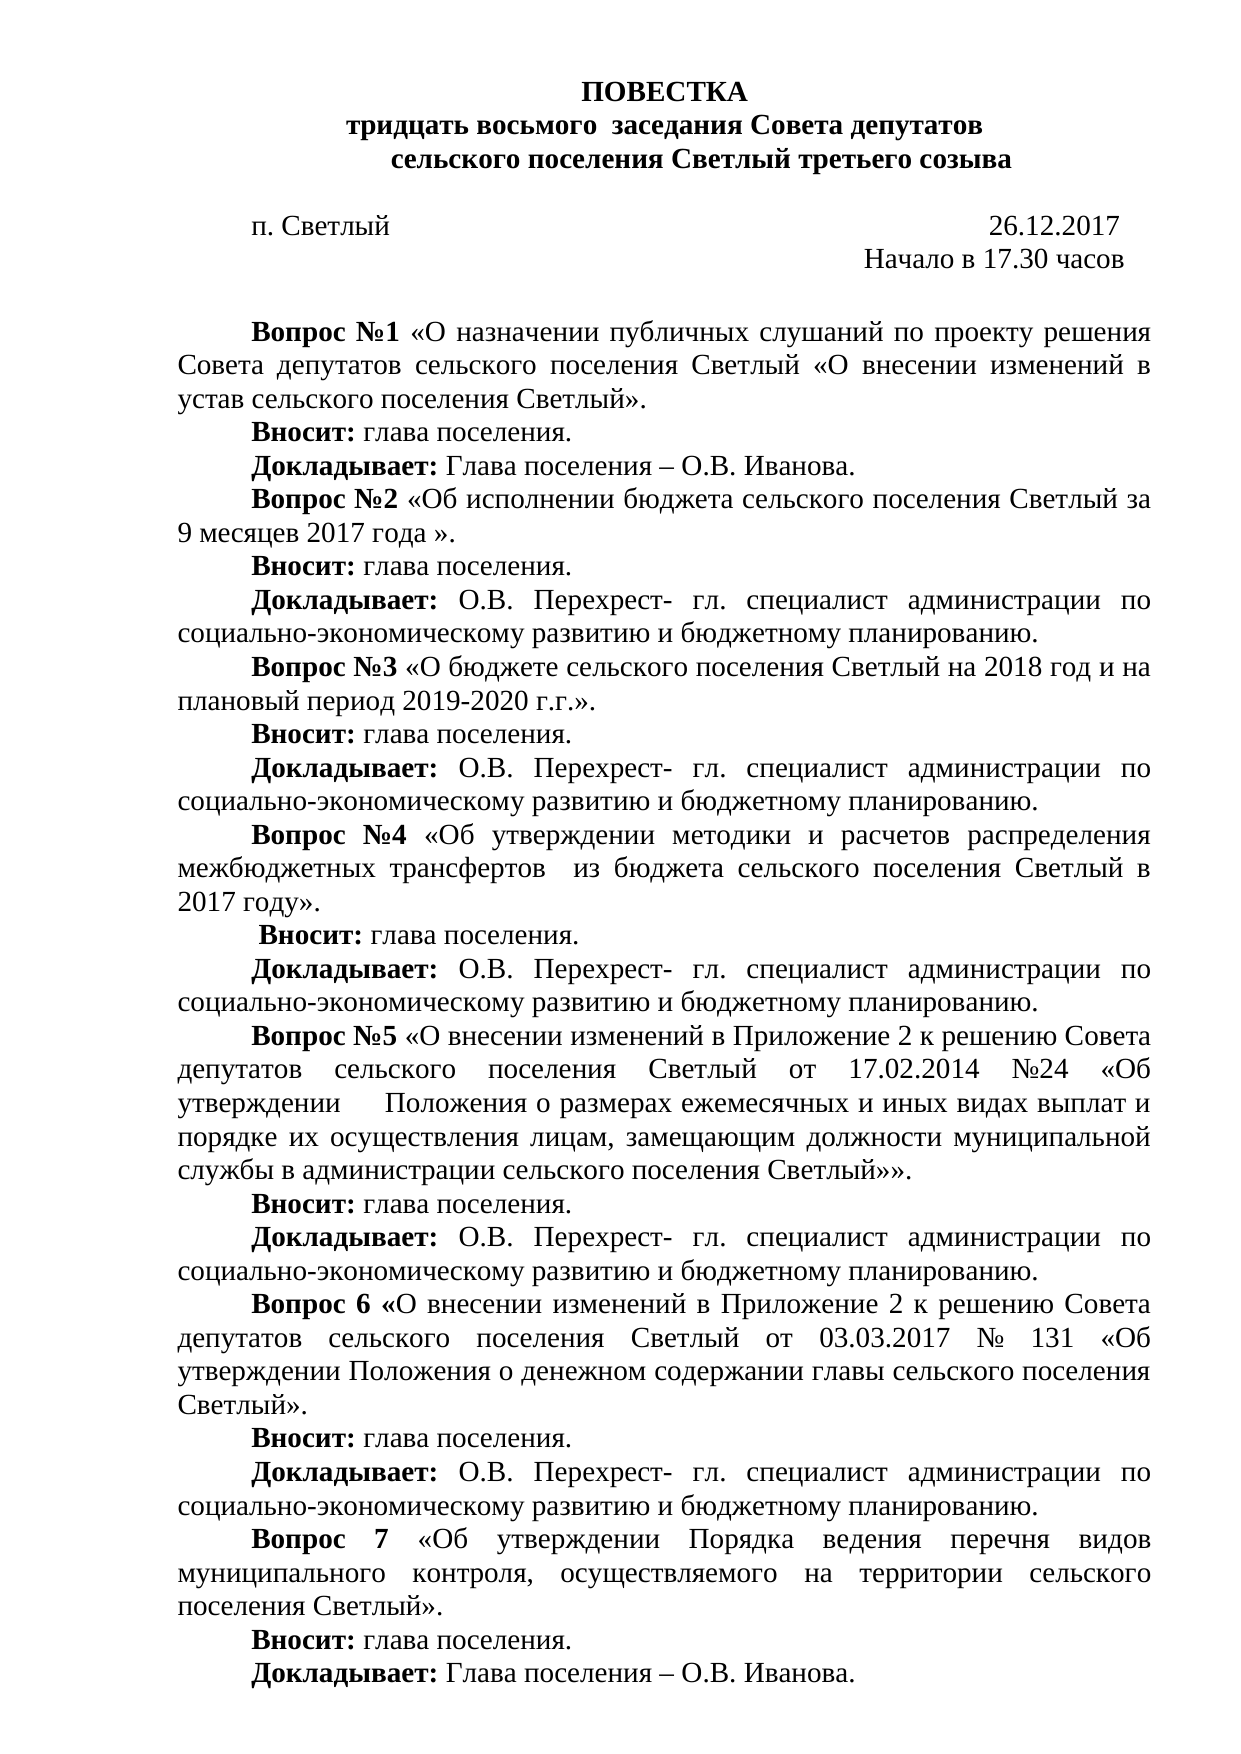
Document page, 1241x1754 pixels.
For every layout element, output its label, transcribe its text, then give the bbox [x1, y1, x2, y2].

text Вносит: глава поселения. [177, 917, 1152, 951]
text ПОВЕСТКА [177, 74, 1152, 107]
text тридцать восьмого заседания Совета депутатов [177, 107, 1152, 141]
text Вопрос №2 «Об исполнении бюджета сельского поселения Светлый за 9 месяцев 2017 года ». [177, 481, 1152, 548]
text сельского поселения Светлый третьего созыва [177, 141, 1152, 174]
text Вопрос №1 «О назначении публичных слушаний по проекту решения Совета депутатов сельского поселения Светлый «О внесении изменений в устав сельского поселения Светлый». [177, 314, 1152, 414]
text Начало в 17.30 часов [177, 242, 1152, 275]
text Вопрос 6 «О внесении изменений в Приложение 2 к решению Совета депутатов сельского поселения Светлый от 03.03.2017 № 131 «Об утверждении Положения о денежном содержании главы сельского поселения Светлый». [177, 1286, 1152, 1421]
text Докладывает: О.В. Перехрест- гл. специалист администрации по социально-экономическому развитию и бюджетному планированию. [177, 582, 1152, 649]
text Докладывает: О.В. Перехрест- гл. специалист администрации по социально-экономическому развитию и бюджетному планированию. [177, 750, 1152, 817]
text Докладывает: Глава поселения – О.В. Иванова. [177, 448, 1152, 481]
text Докладывает: О.В. Перехрест- гл. специалист администрации по социально-экономическому развитию и бюджетному планированию. [177, 1219, 1152, 1286]
text Вносит: глава поселения. [177, 716, 1152, 750]
text Вносит: глава поселения. [177, 1622, 1152, 1655]
text Вопрос 7 «Об утверждении Порядка ведения перечня видов муниципального контроля, осуществляемого на территории сельского поселения Светлый». [177, 1521, 1152, 1622]
text Вносит: глава поселения. [177, 548, 1152, 582]
text Вопрос №3 «О бюджете сельского поселения Светлый на 2018 год и на плановый период 2019-2020 г.г.». [177, 649, 1152, 716]
text Вносит: глава поселения. [177, 1186, 1152, 1219]
text Вопрос №5 «О внесении изменений в Приложение 2 к решению Совета депутатов сельского поселения Светлый от 17.02.2014 №24 «Об утверждении Положения о размерах ежемесячных и иных видах выплат и порядке их осуществления лицам, замещающим должности муниципальной службы в администрации сельского поселения Светлый»». [177, 1018, 1152, 1186]
text Вносит: глава поселения. [177, 1421, 1152, 1454]
text Докладывает: О.В. Перехрест- гл. специалист администрации по социально-экономическому развитию и бюджетному планированию. [177, 951, 1152, 1018]
text Вносит: глава поселения. [177, 414, 1152, 448]
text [177, 1655, 1152, 1689]
text Вопрос №4 «Об утверждении методики и расчетов распределения межбюджетных трансфертов из бюджета сельского поселения Светлый в 2017 году». [177, 817, 1152, 917]
text п. Светлый 26.12.2017 [177, 208, 1152, 242]
text Докладывает: О.В. Перехрест- гл. специалист администрации по социально-экономическому развитию и бюджетному планированию. [177, 1454, 1152, 1521]
